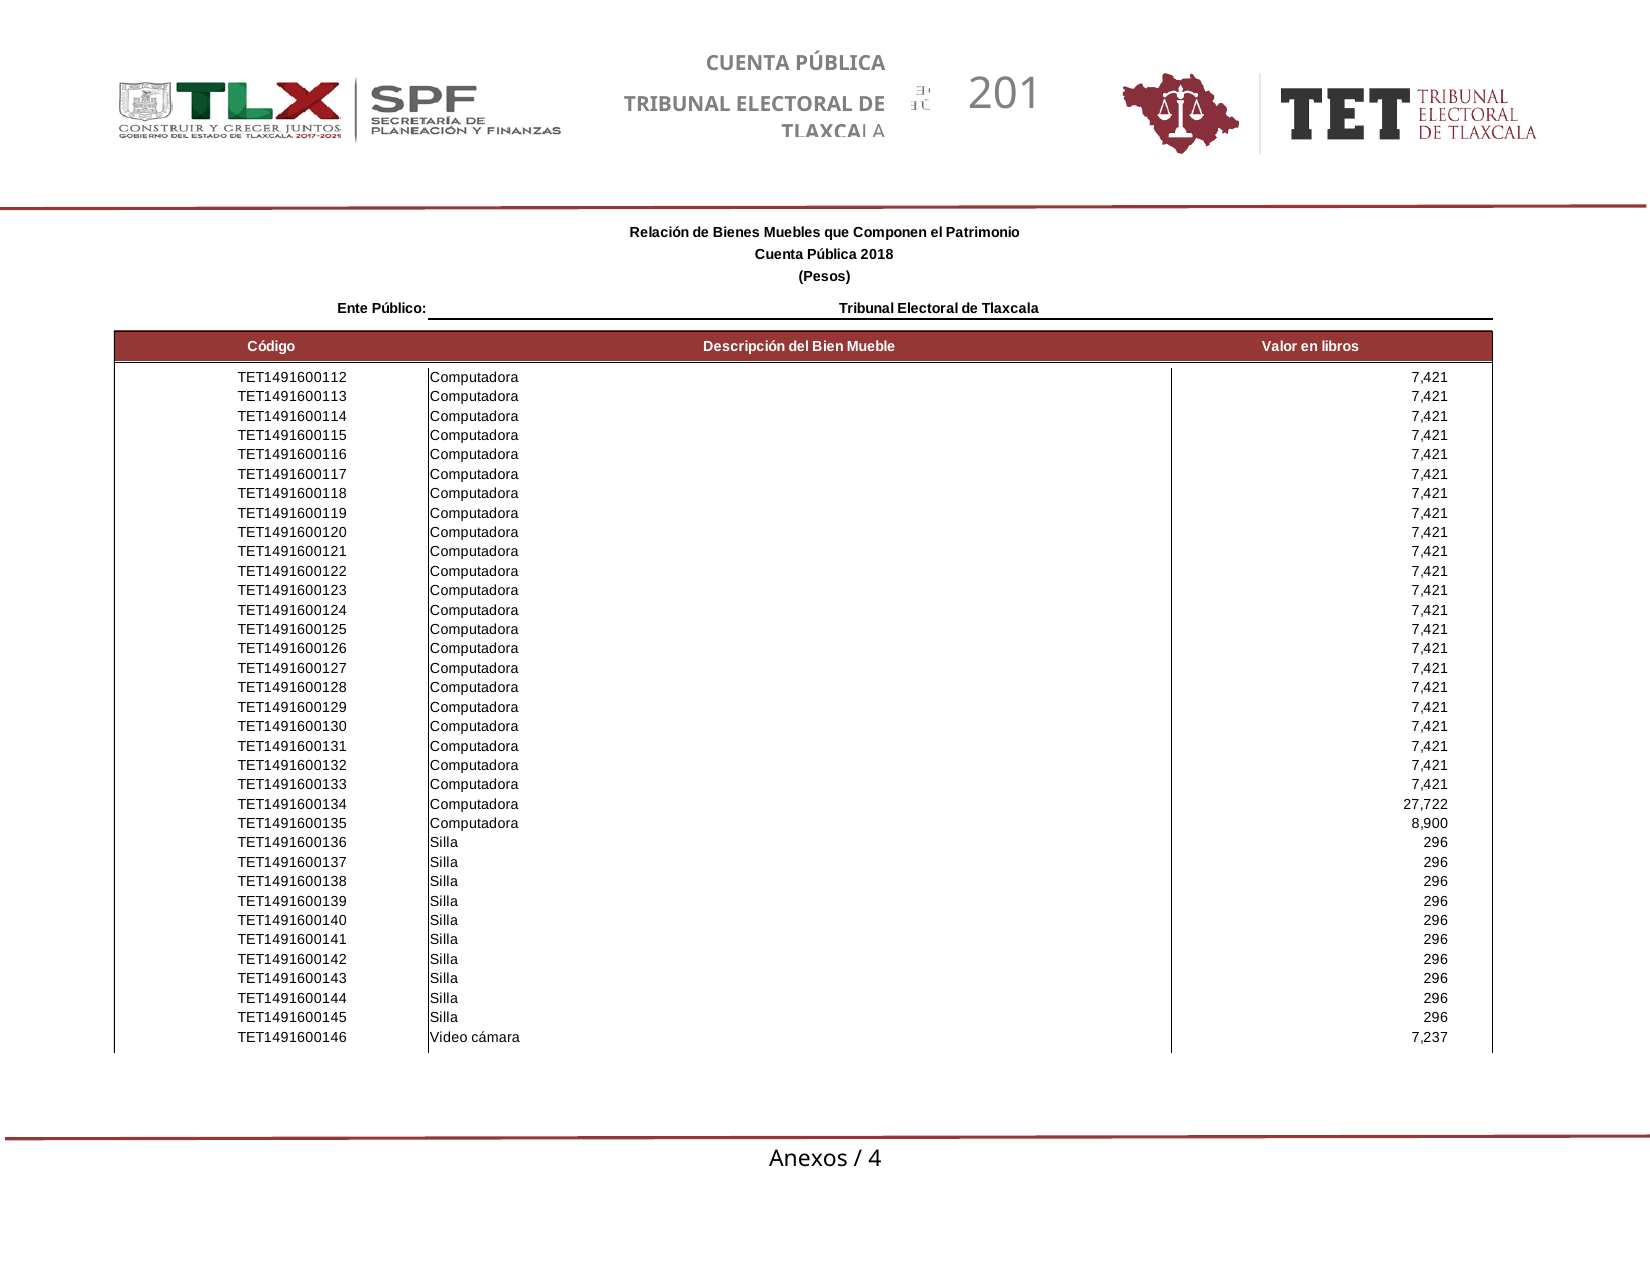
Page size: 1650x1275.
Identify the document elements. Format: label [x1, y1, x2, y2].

picture [113, 73, 568, 144]
picture [1122, 73, 1537, 154]
picture [911, 73, 930, 119]
